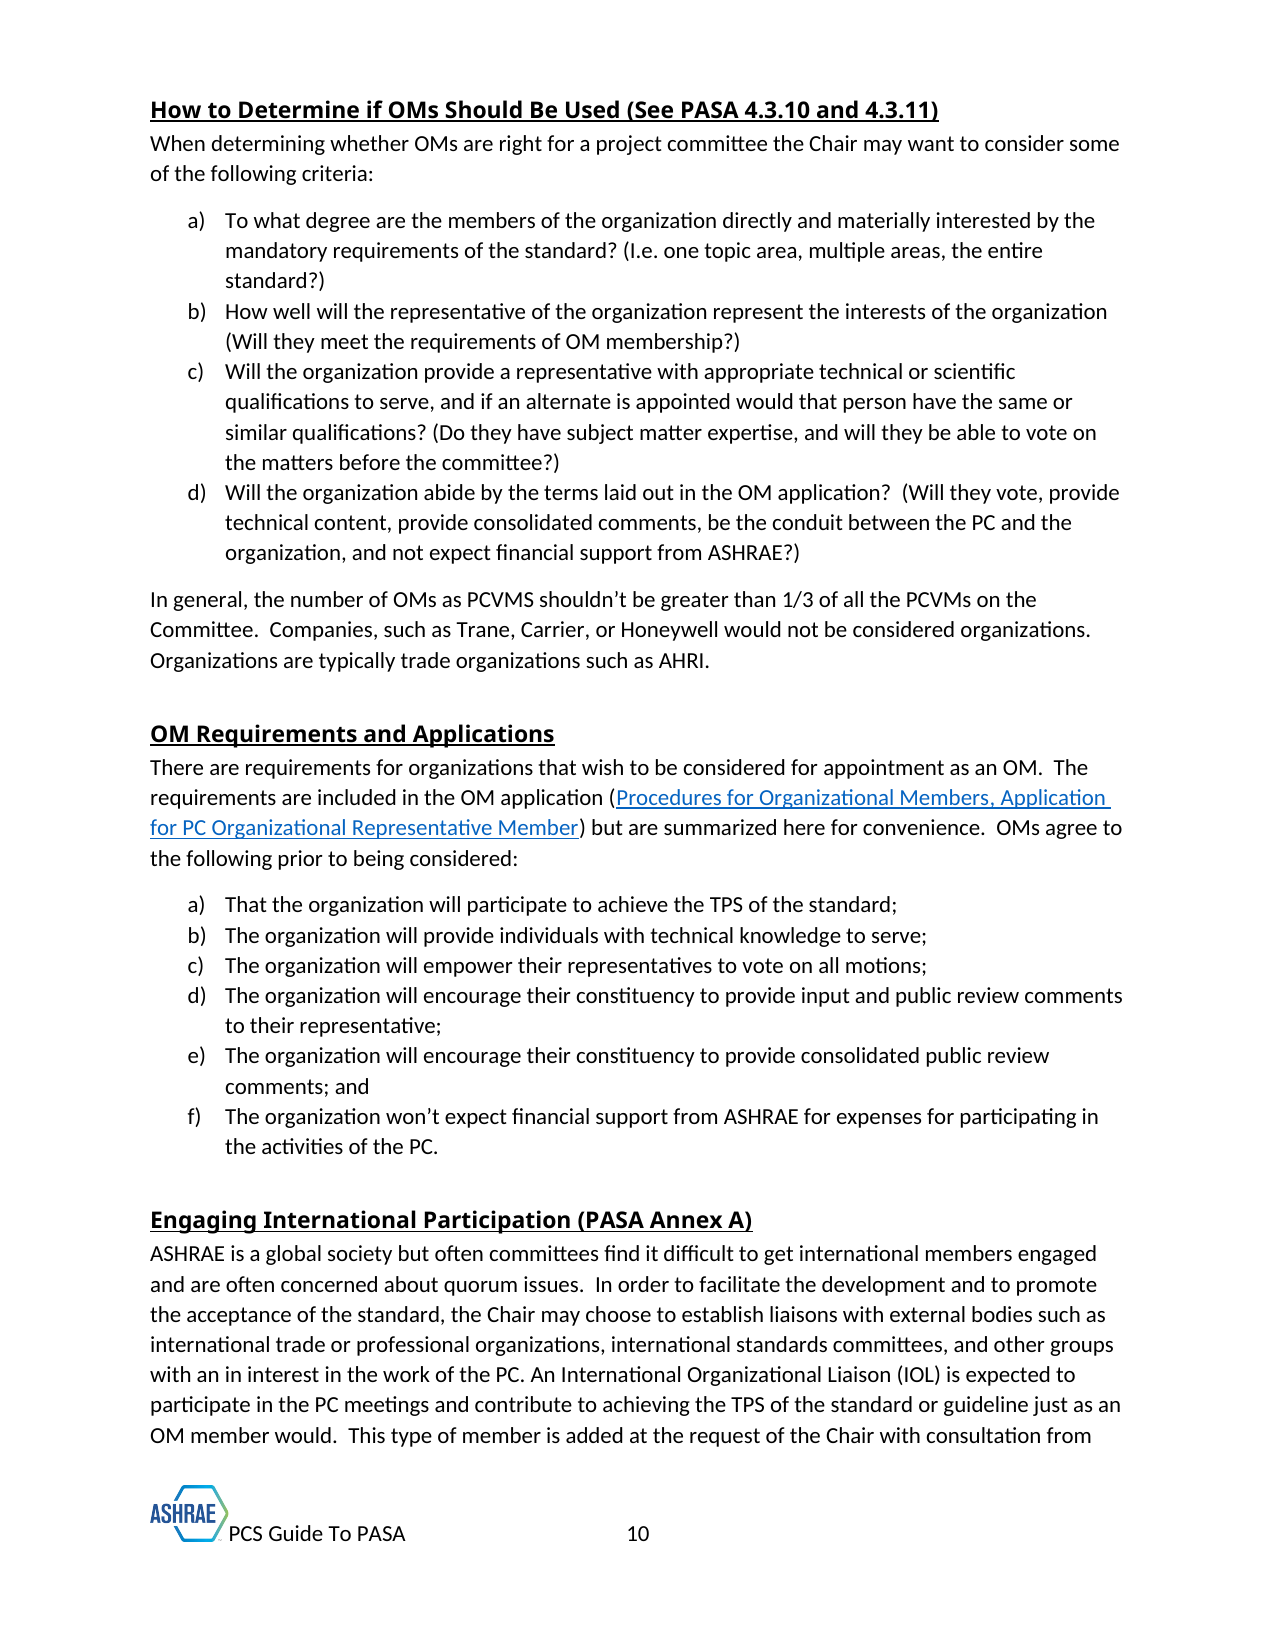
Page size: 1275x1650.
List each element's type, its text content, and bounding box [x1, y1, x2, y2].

text In general, the number of OMs as PCVMS shouldn’t be greater than 1/3 of all the PCVMs on the Committee. Companies, such as Trane, Carrier, or Honeywell would not be considered organizations. Organizations are typically trade organizations such as AHRI. [150, 585, 1125, 674]
text There are requirements for organizations that wish to be considered for appointment as an OM. The requirements are included in the OM application (Procedures for Organizational Members, Application for PC Organizational Representative Member) but are summarized here for convenience. OMs agree to the following prior to being considered: [150, 753, 1125, 872]
picture [150, 1485, 229, 1542]
subtitle OM Requirements and Applications [150, 718, 1125, 749]
list That the organization will participate to achieve the TPS of the standard; [187, 891, 1125, 919]
subtitle How to Determine if OMs Should Be Used (See PASA 4.3.10 and 4.3.11) [150, 94, 1125, 125]
list The organization will encourage their constituency to provide consolidated public review comments; and [187, 1042, 1125, 1100]
subtitle Engaging International Participation (PASA Annex A) [150, 1204, 1125, 1235]
list The organization will encourage their constituency to provide input and public review comments to their representative; [187, 981, 1125, 1039]
list To what degree are the members of the organization directly and materially interested by the mandatory requirements of the standard? (I.e. one topic area, multiple areas, the entire standard?) [187, 206, 1125, 295]
list Will the organization abide by the terms laid out in the OM application? (Will they vote, provide technical content, provide consolidated comments, be the conduit between the PC and the organization, and not expect financial support from ASHRAE?) [187, 478, 1125, 567]
list Will the organization provide a representative with appropriate technical or scientific qualifications to serve, and if an alternate is appointed would that person have the same or similar qualifications? (Do they have subject matter expertise, and will they be able to vote on the matters before the committee?) [187, 357, 1125, 476]
text When determining whether OMs are right for a project committee the Chair may want to consider some of the following criteria: [150, 129, 1125, 187]
list The organization will provide individuals with technical knowledge to serve; [187, 921, 1125, 949]
list The organization will empower their representatives to vote on all motions; [187, 951, 1125, 979]
list The organization won’t expect financial support from ASHRAE for expenses for participating in the activities of the PC. [187, 1102, 1125, 1160]
list How well will the representative of the organization represent the interests of the organization (Will they meet the requirements of OM membership?) [187, 297, 1125, 355]
